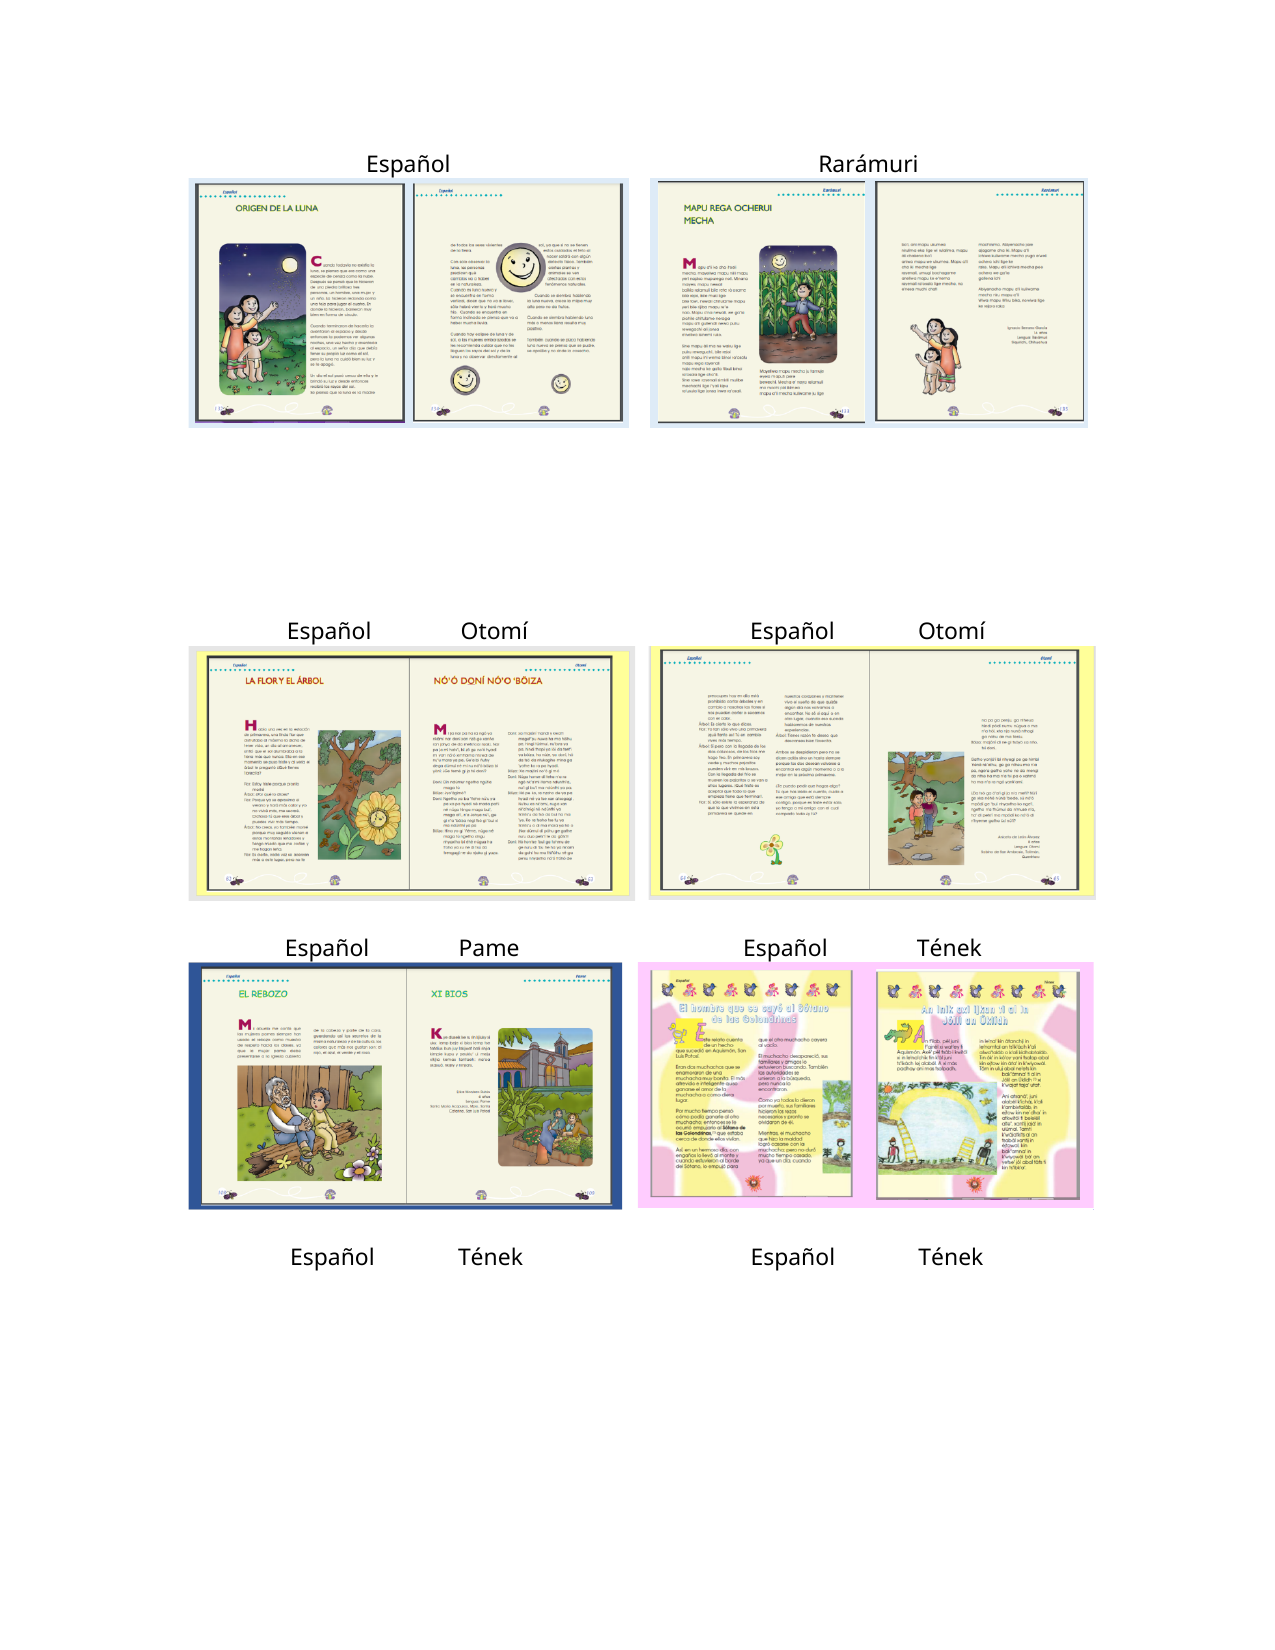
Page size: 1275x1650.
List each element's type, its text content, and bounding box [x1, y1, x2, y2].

picture [188, 962, 623, 1210]
table_header Español Otomí [177, 459, 637, 900]
picture [648, 646, 1096, 900]
table_header Español Otomí [638, 459, 1098, 900]
table_header Rarámuri [639, 148, 1098, 427]
picture [188, 646, 636, 901]
table_header Español Tének [627, 931, 1098, 1209]
picture [637, 962, 1094, 1210]
table_header Español Tének [636, 1241, 1098, 1272]
table_header Español Pame [177, 931, 627, 1209]
table_header Español [177, 148, 639, 427]
picture [650, 178, 1088, 428]
table_header Español Tének [177, 1241, 636, 1272]
picture [188, 178, 629, 428]
